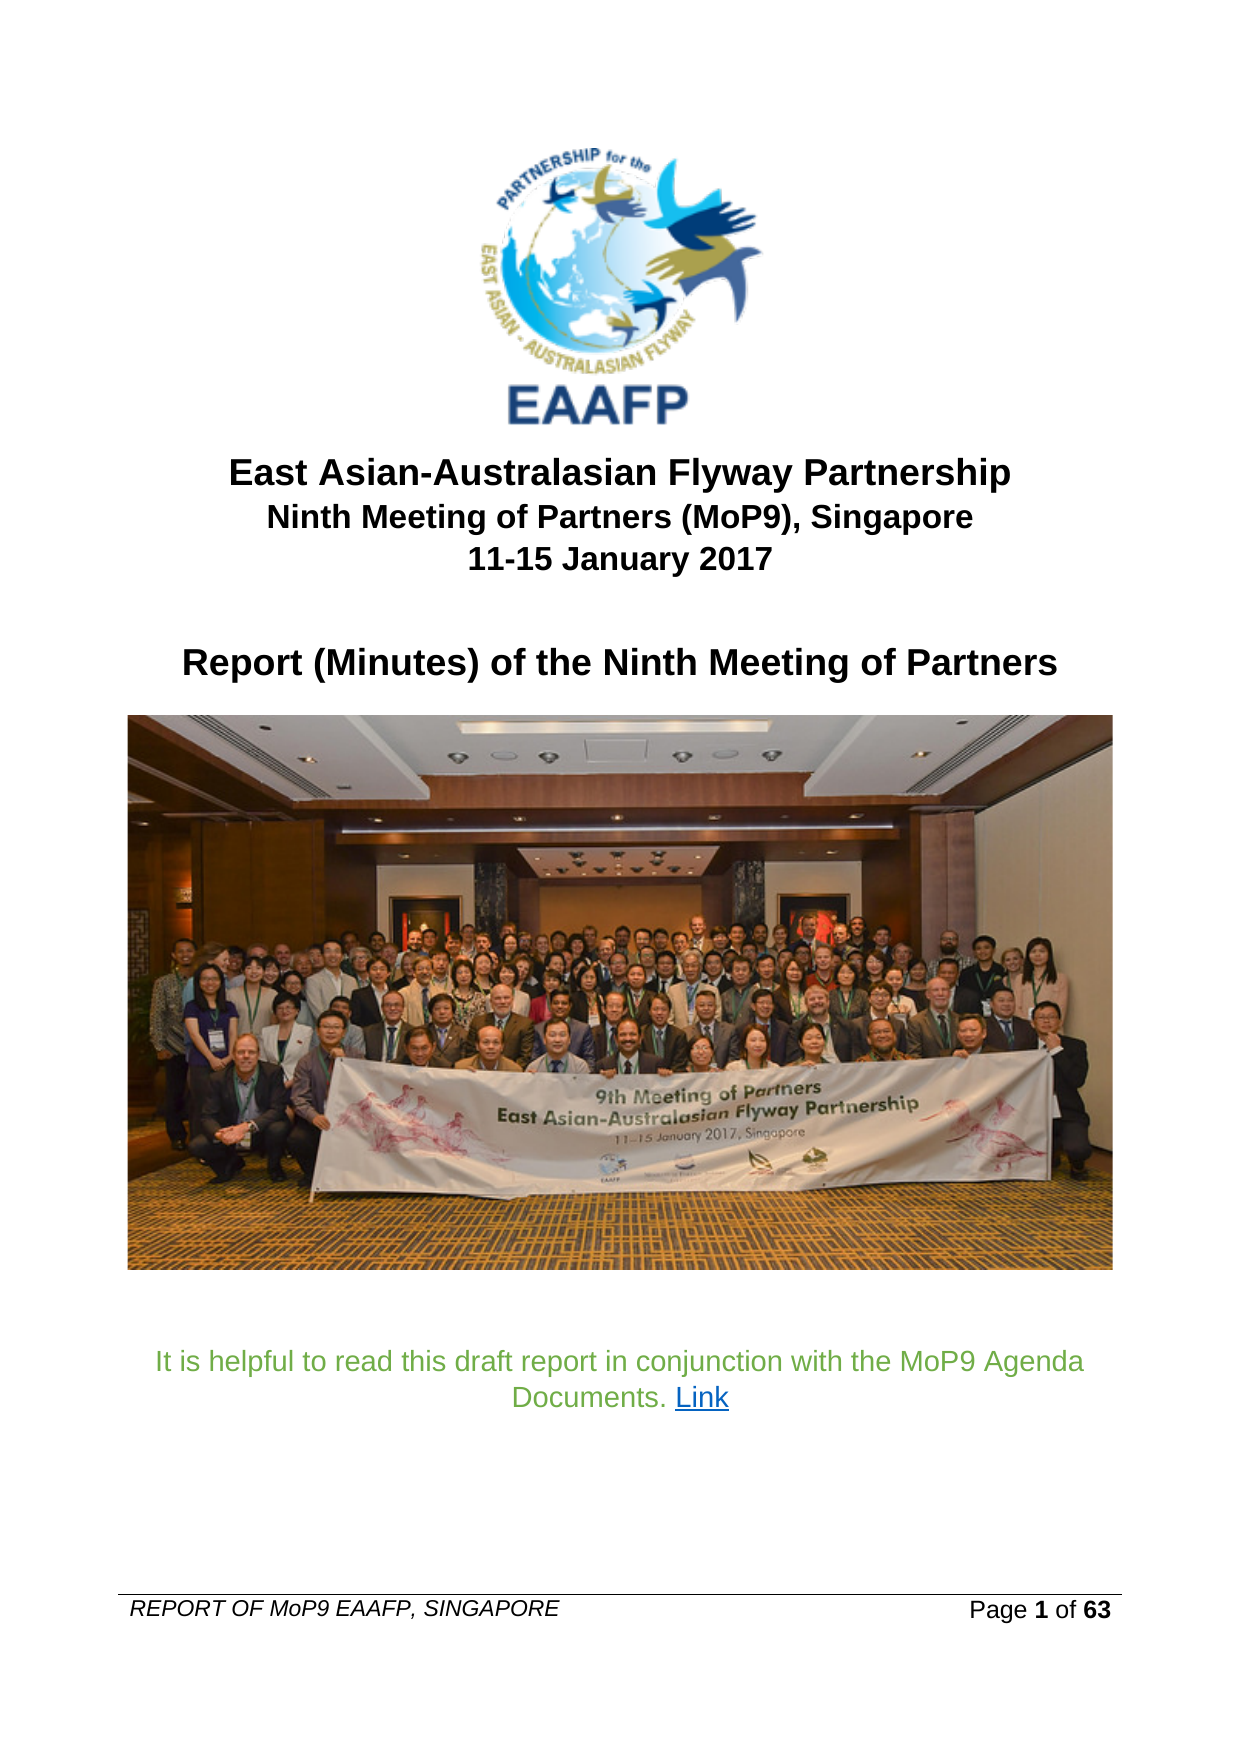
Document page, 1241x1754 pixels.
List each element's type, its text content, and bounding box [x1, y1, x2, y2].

text Report (Minutes) of the Ninth Meeting of Partners [118, 640, 1122, 683]
picture [127, 715, 1113, 1270]
text 11-15 January 2017 [118, 538, 1122, 577]
text East Asian-Australasian Flyway Partnership [118, 451, 1122, 494]
text Ninth Meeting of Partners (MoP9), Singapore [118, 497, 1122, 536]
text It is helpful to read this draft report in conjunction with the MoP9 Agenda Documents. Link [118, 1344, 1122, 1414]
picture [456, 148, 784, 449]
